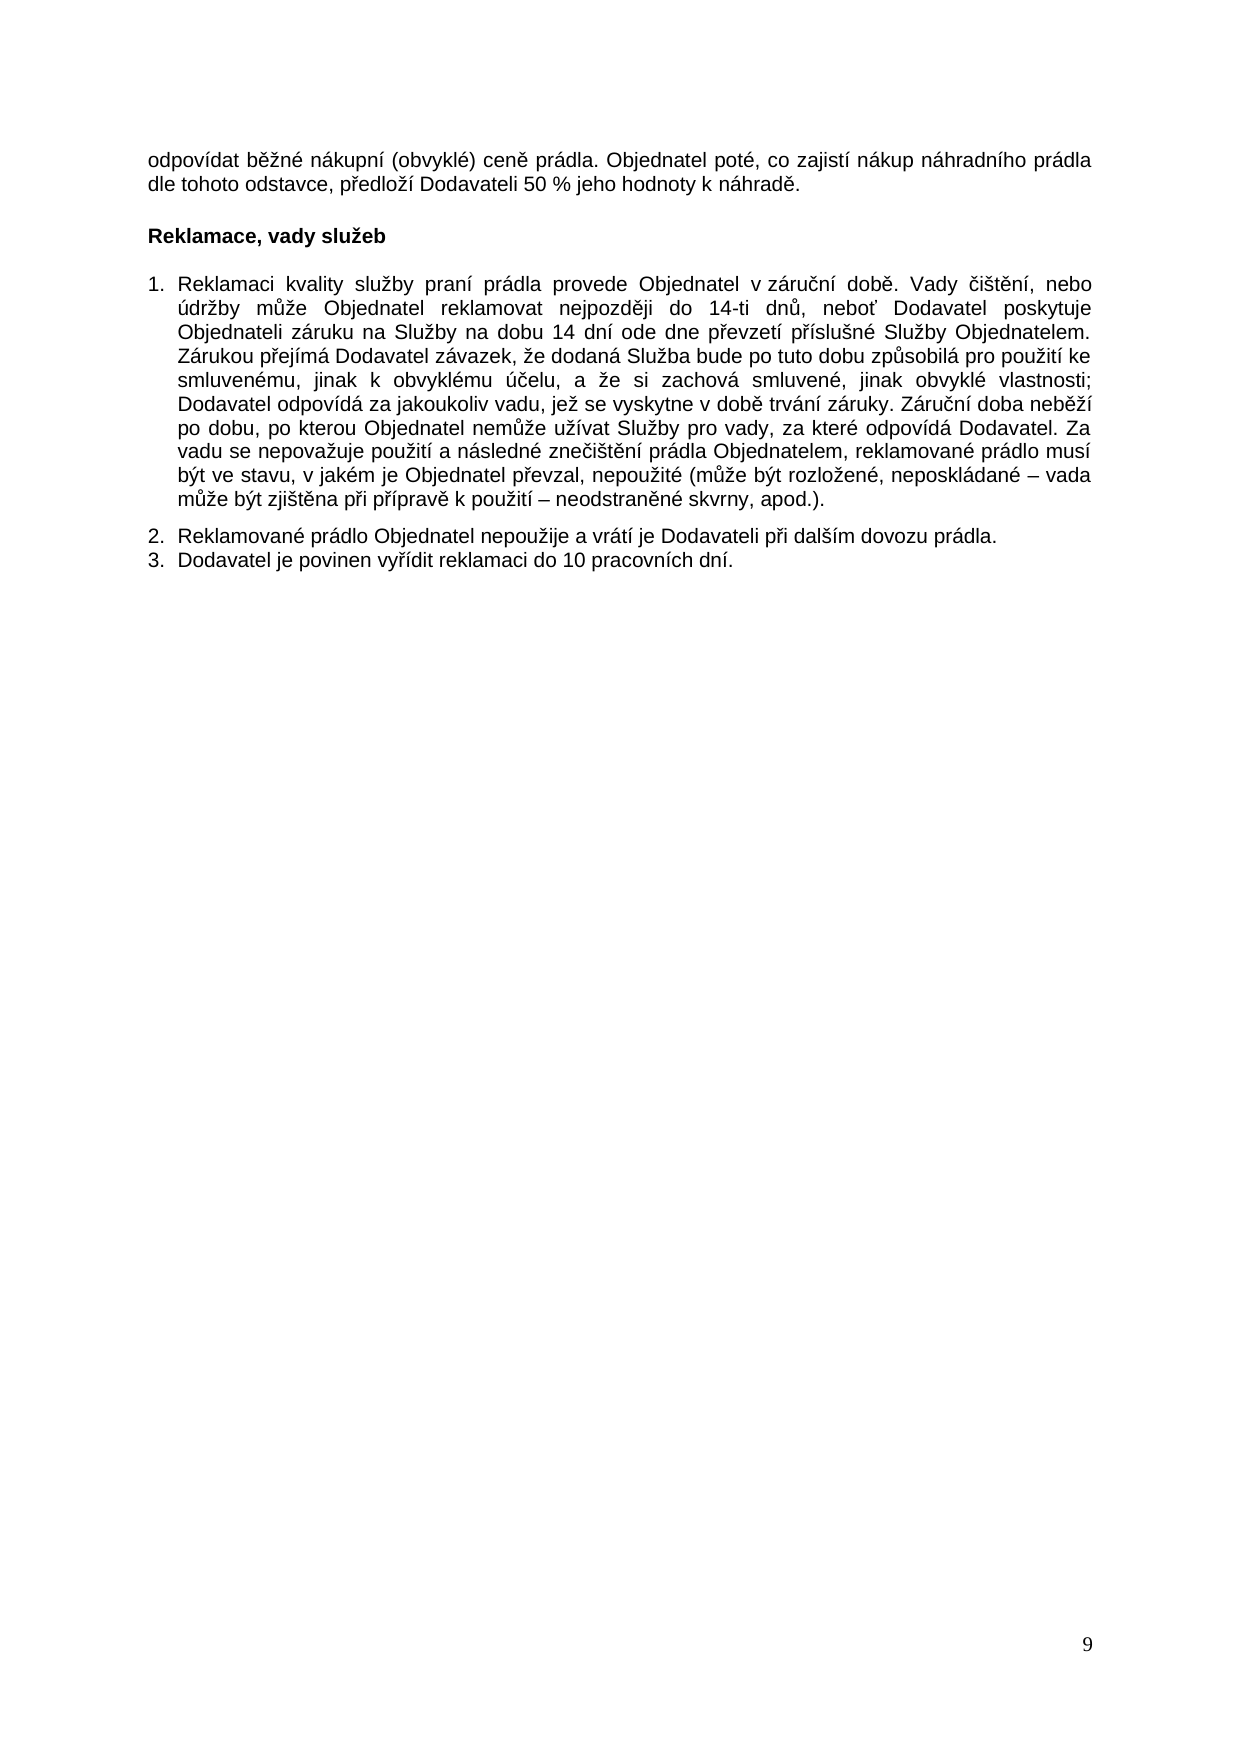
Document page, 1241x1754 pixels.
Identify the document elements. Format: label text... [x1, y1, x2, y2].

list Reklamované prádlo Objednatel nepoužije a vrátí je Dodavateli při dalším dovozu prádla. [148, 524, 1093, 548]
subtitle Reklamace, vady služeb [148, 224, 1093, 248]
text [148, 148, 1093, 196]
list Reklamaci kvality služby praní prádla provede Objednatel v záruční době. Vady čištění, nebo údržby může Objednatel reklamovat nejpozději do 14-ti dnů, neboť Dodavatel poskytuje Objednateli záruku na Služby na dobu 14 dní ode dne převzetí příslušné Služby Objednatelem. Zárukou přejímá Dodavatel závazek, že dodaná Služba bude po tuto dobu způsobilá pro použití ke smluvenému, jinak k obvyklému účelu, a že si zachová smluvené, jinak obvyklé vlastnosti; Dodavatel odpovídá za jakoukoliv vadu, jež se vyskytne v době trvání záruky. Záruční doba neběží po dobu, po kterou Objednatel nemůže užívat Služby pro vady, za které odpovídá Dodavatel. Za vadu se nepovažuje použití a následné znečištění prádla Objednatelem, reklamované prádlo musí být ve stavu, v jakém je Objednatel převzal, nepoužité (může být rozložené, neposkládané – vada může být zjištěna při přípravě k použití – neodstraněné skvrny, apod.). [148, 272, 1093, 511]
list Dodavatel je povinen vyřídit reklamaci do 10 pracovních dní. [148, 548, 1093, 572]
